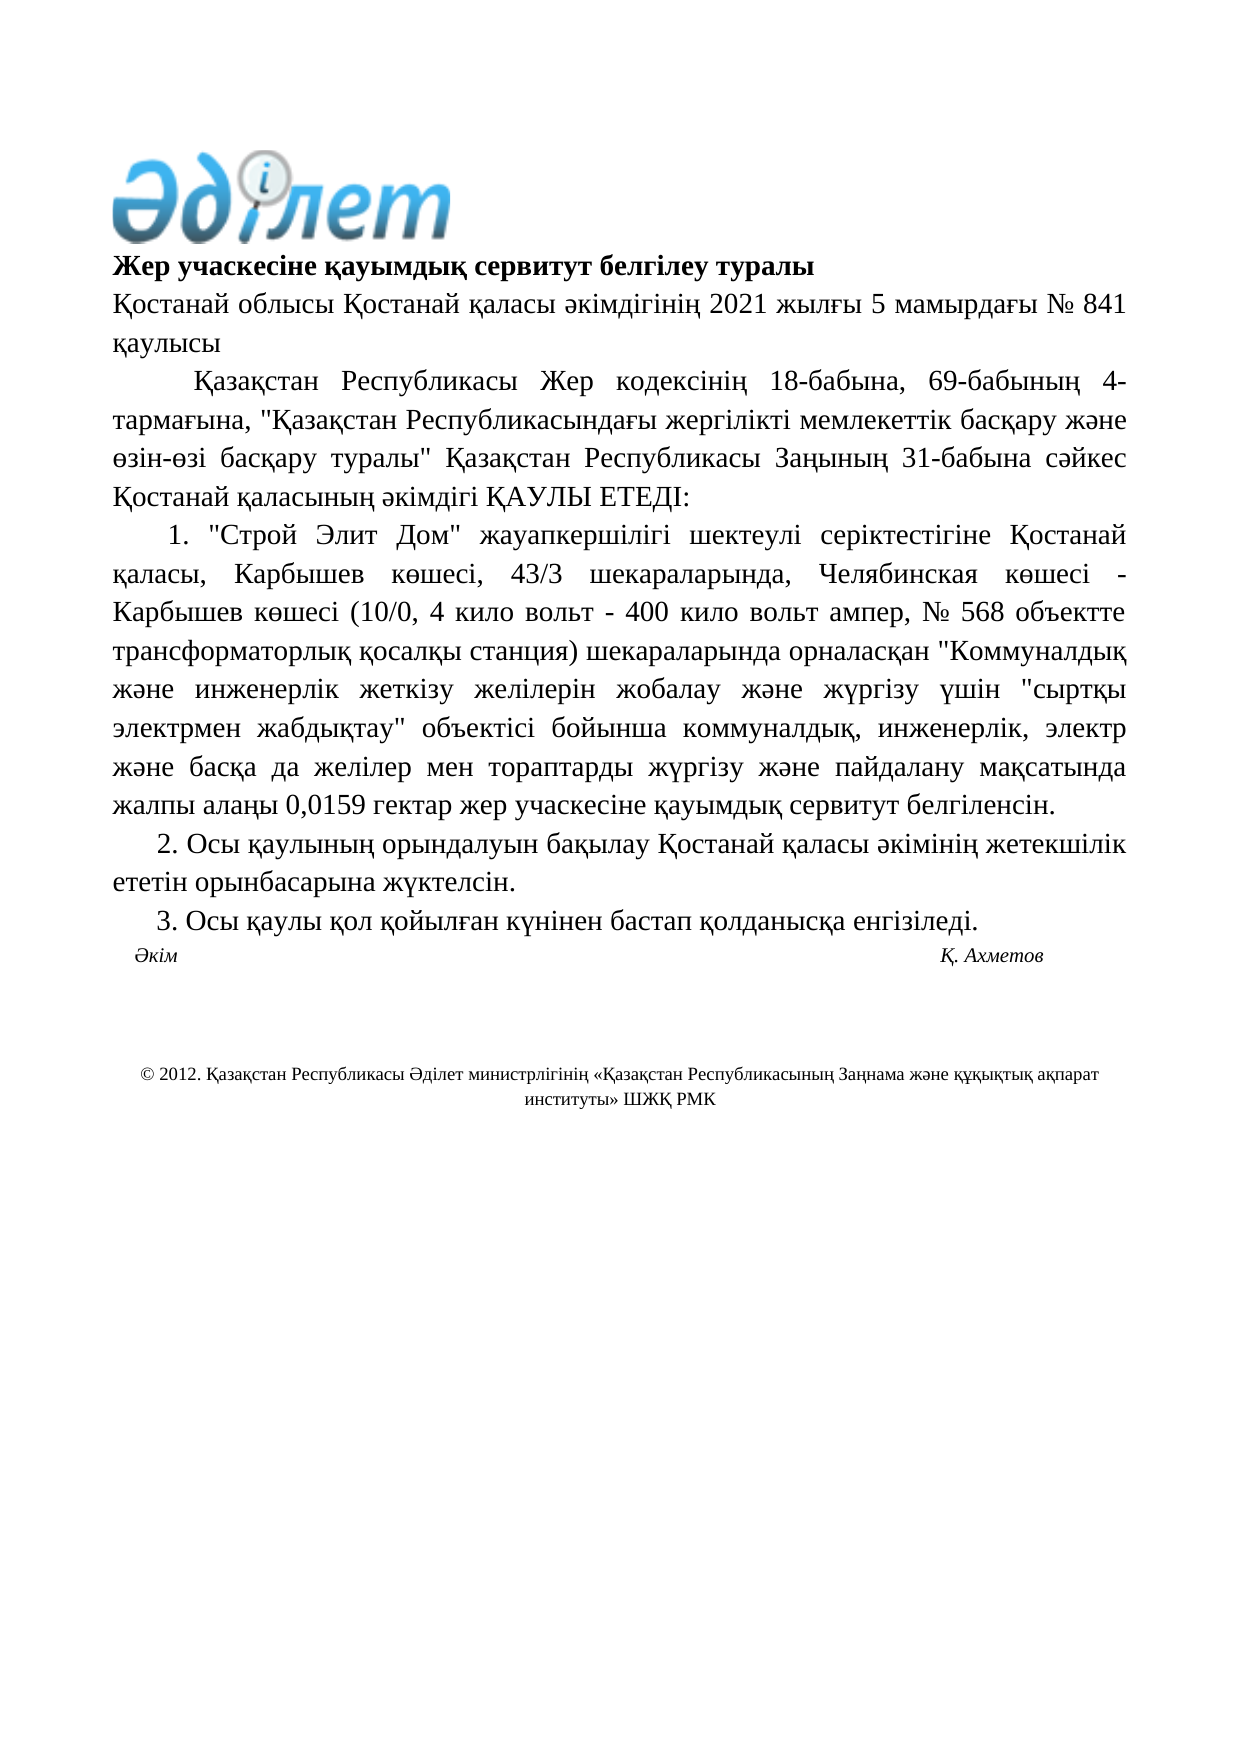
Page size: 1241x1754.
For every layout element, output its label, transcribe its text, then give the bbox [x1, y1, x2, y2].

table_header Әкім [101, 941, 939, 972]
text 1. "Строй Элит Дом" жауапкершілігі шектеулі серіктестігіне Қостанай қаласы, Карбышев көшесі, 43/3 шекараларында, Челябинская көшесі - Карбышев көшесі (10/0, 4 кило вольт - 400 кило вольт ампер, № 568 объектте трансформаторлық қосалқы станция) шекараларында орналасқан "Коммуналдық және инженерлік жеткізу желілерін жобалау және жүргізу үшін "сыртқы электрмен жабдықтау" объектісі бойынша коммуналдық, инженерлік, электр және басқа да желілер мен тораптарды жүргізу және пайдалану мақсатында жалпы алаңы 0,0159 гектар жер учаскесіне қауымдық сервитут белгіленсін. [112, 517, 1128, 821]
table_header Қ. Ахметов [939, 941, 1240, 972]
text Қазақстан Республикасы Жер кодексінің 18-бабына, 69-бабының 4-тармағына, "Қазақстан Республикасындағы жергілікті мемлекеттік басқару және өзін-өзі басқару туралы" Қазақстан Республикасы Заңының 31-бабына сәйкес Қостанай қаласының әкімдігі ҚАУЛЫ ЕТЕДІ: [112, 363, 1128, 512]
text Қостанай облысы Қостанай қаласы әкімдігінің 2021 жылғы 5 мамырдағы № 841 қаулысы [112, 286, 1128, 358]
text 3. Осы қаулы қол қойылған күнінен бастап қолданысқа енгізіледі. [112, 903, 1128, 936]
text © 2012. Қазақстан Республикасы Әділет министрлігінің «Қазақстан Республикасының Заңнама және құқықтық ақпарат институты» ШЖҚ РМК [112, 1063, 1128, 1109]
text Жер учаскесіне қауымдық сервитут белгілеу туралы [112, 248, 1128, 281]
text 2. Осы қаулының орындалуын бақылау Қостанай қаласы әкімінің жетекшілік ететін орынбасарына жүктелсін. [112, 826, 1128, 898]
picture [112, 150, 451, 244]
